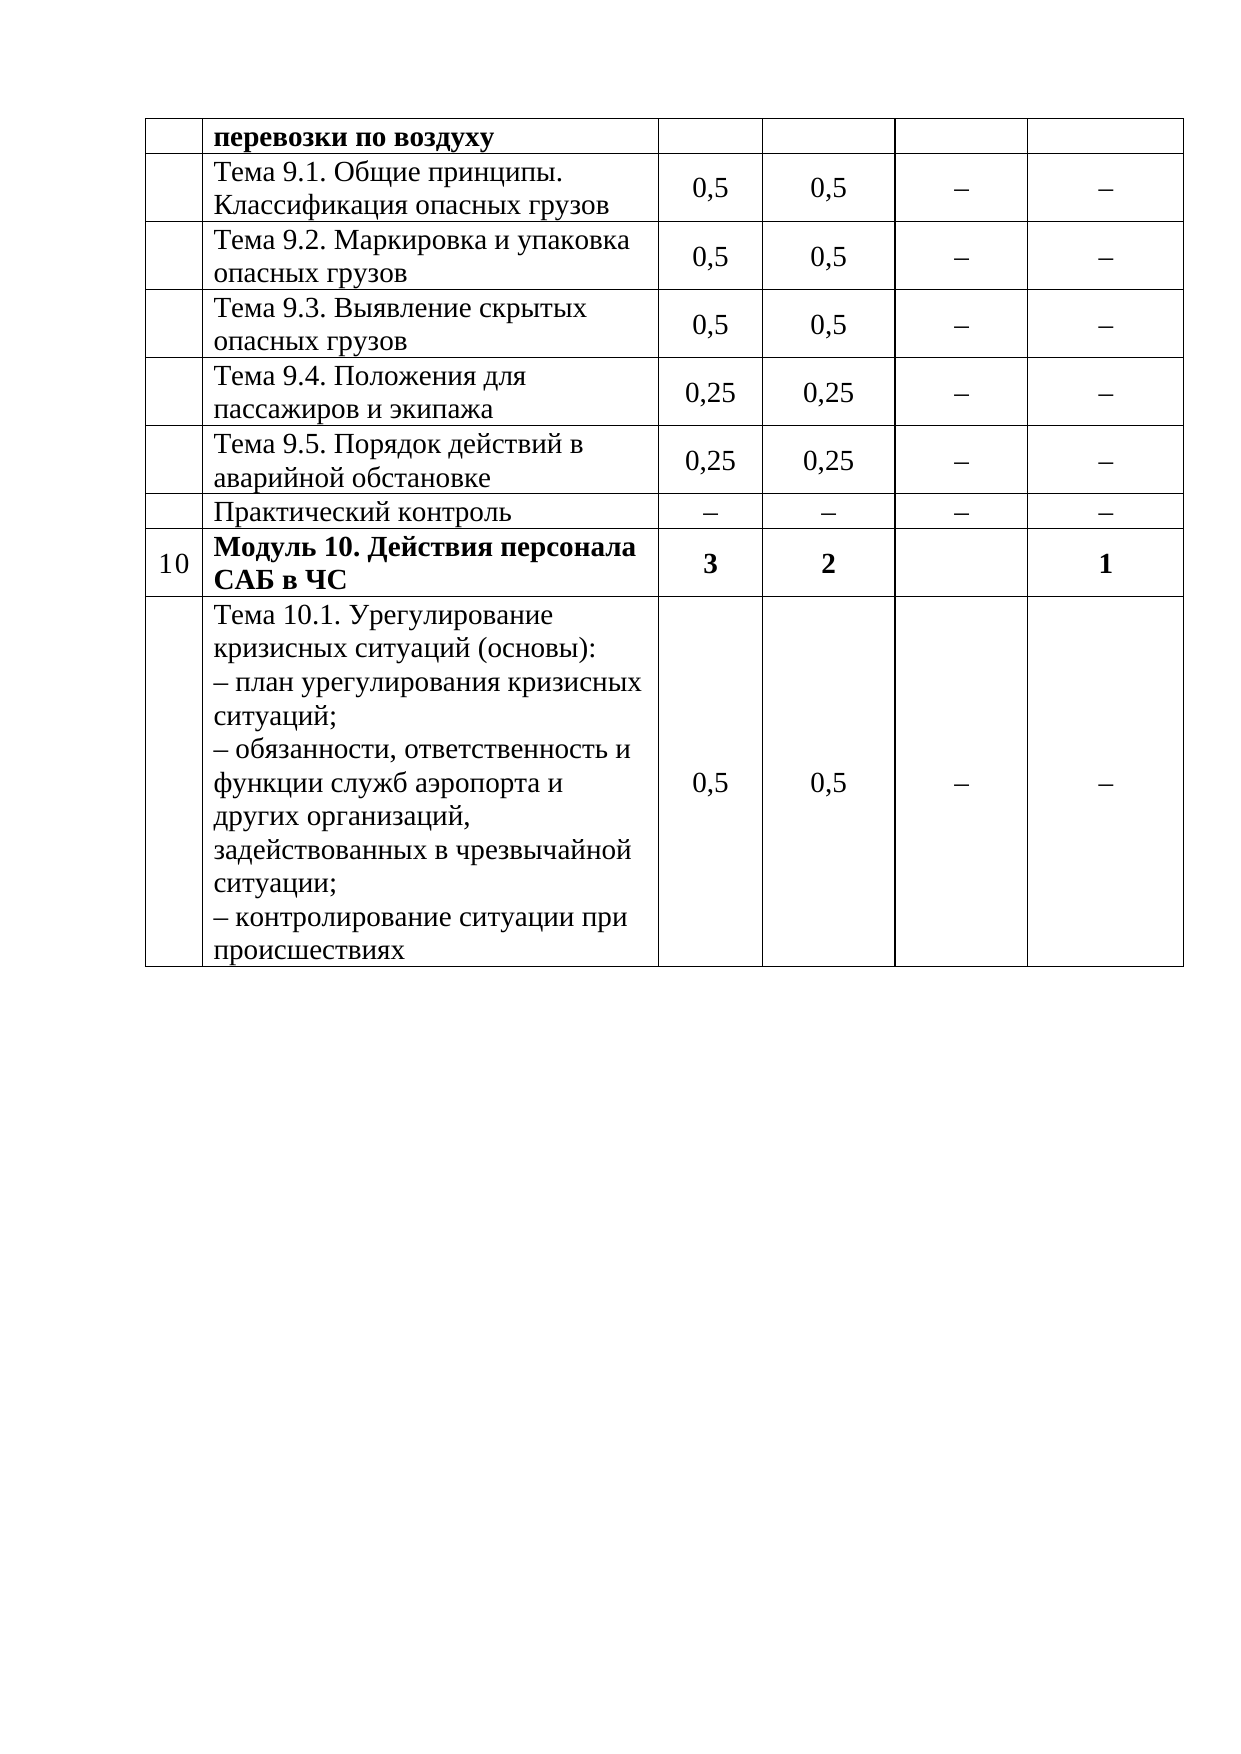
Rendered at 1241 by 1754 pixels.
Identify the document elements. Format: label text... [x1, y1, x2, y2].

table_cell Тема 9.2. Маркировка и упаковка опасных грузов [203, 222, 658, 289]
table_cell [203, 119, 658, 153]
table_cell Тема 10.1. Урегулирование кризисных ситуаций (основы): – план урегулирования кризисных ситуаций; – обязанности, ответственность и функции служб аэропорта и других организаций, задействованных в чрезвычайной ситуации; – контролирование ситуации при происшествиях [203, 597, 658, 966]
table_cell [146, 494, 202, 528]
table_cell – [1028, 426, 1183, 493]
table_cell – [896, 358, 1027, 425]
table_cell – [896, 119, 1027, 153]
table_cell Тема 9.4. Положения для пассажиров и экипажа [203, 358, 658, 425]
table_cell [146, 222, 202, 289]
table_cell Тема 9.5. Порядок действий в аварийной обстановке [203, 426, 658, 493]
table_cell 0,5 [763, 597, 894, 966]
table_cell 0,5 [659, 597, 762, 966]
table_cell Тема 9.3. Выявление скрытых опасных грузов [203, 290, 658, 357]
table_cell – [763, 494, 894, 528]
table_cell – [896, 597, 1027, 966]
table_cell [146, 426, 202, 493]
table_cell 10 [146, 529, 202, 596]
table_cell 0,5 [659, 154, 762, 221]
table_cell – [1028, 119, 1183, 153]
table_cell 0,5 [763, 154, 894, 221]
table_cell – [896, 222, 1027, 289]
table_cell – [1028, 597, 1183, 966]
table_cell – [896, 290, 1027, 357]
table_cell 2 [659, 119, 762, 153]
table_cell – [1028, 154, 1183, 221]
table_cell 0,25 [763, 426, 894, 493]
table_cell 3 [659, 529, 762, 596]
table_cell – [1028, 222, 1183, 289]
table_cell 0,5 [659, 290, 762, 357]
table_cell [896, 529, 1027, 596]
table_cell Тема 9.1. Общие принципы. Классификация опасных грузов [203, 154, 658, 221]
table_cell [146, 358, 202, 425]
table_cell – [659, 494, 762, 528]
table_cell 2 [763, 529, 894, 596]
table_cell – [896, 154, 1027, 221]
table_cell [146, 154, 202, 221]
table_cell 2 [763, 119, 894, 153]
table_cell – [1028, 358, 1183, 425]
table_cell 0,5 [763, 290, 894, 357]
table_cell 0,5 [763, 222, 894, 289]
table_cell – [896, 494, 1027, 528]
table_cell – [1028, 290, 1183, 357]
table_cell 1 [1028, 529, 1183, 596]
table_cell – [1028, 494, 1183, 528]
table_cell 0,5 [659, 222, 762, 289]
table_cell 0,25 [763, 358, 894, 425]
table_cell 0,25 [659, 358, 762, 425]
table_cell – [896, 426, 1027, 493]
table_cell Модуль 10. Действия персонала САБ в ЧС [203, 529, 658, 596]
table_cell [146, 290, 202, 357]
table_cell [146, 597, 202, 966]
table_cell 0,25 [659, 426, 762, 493]
table_cell 9 [146, 119, 202, 153]
table_cell Практический контроль [203, 494, 658, 528]
